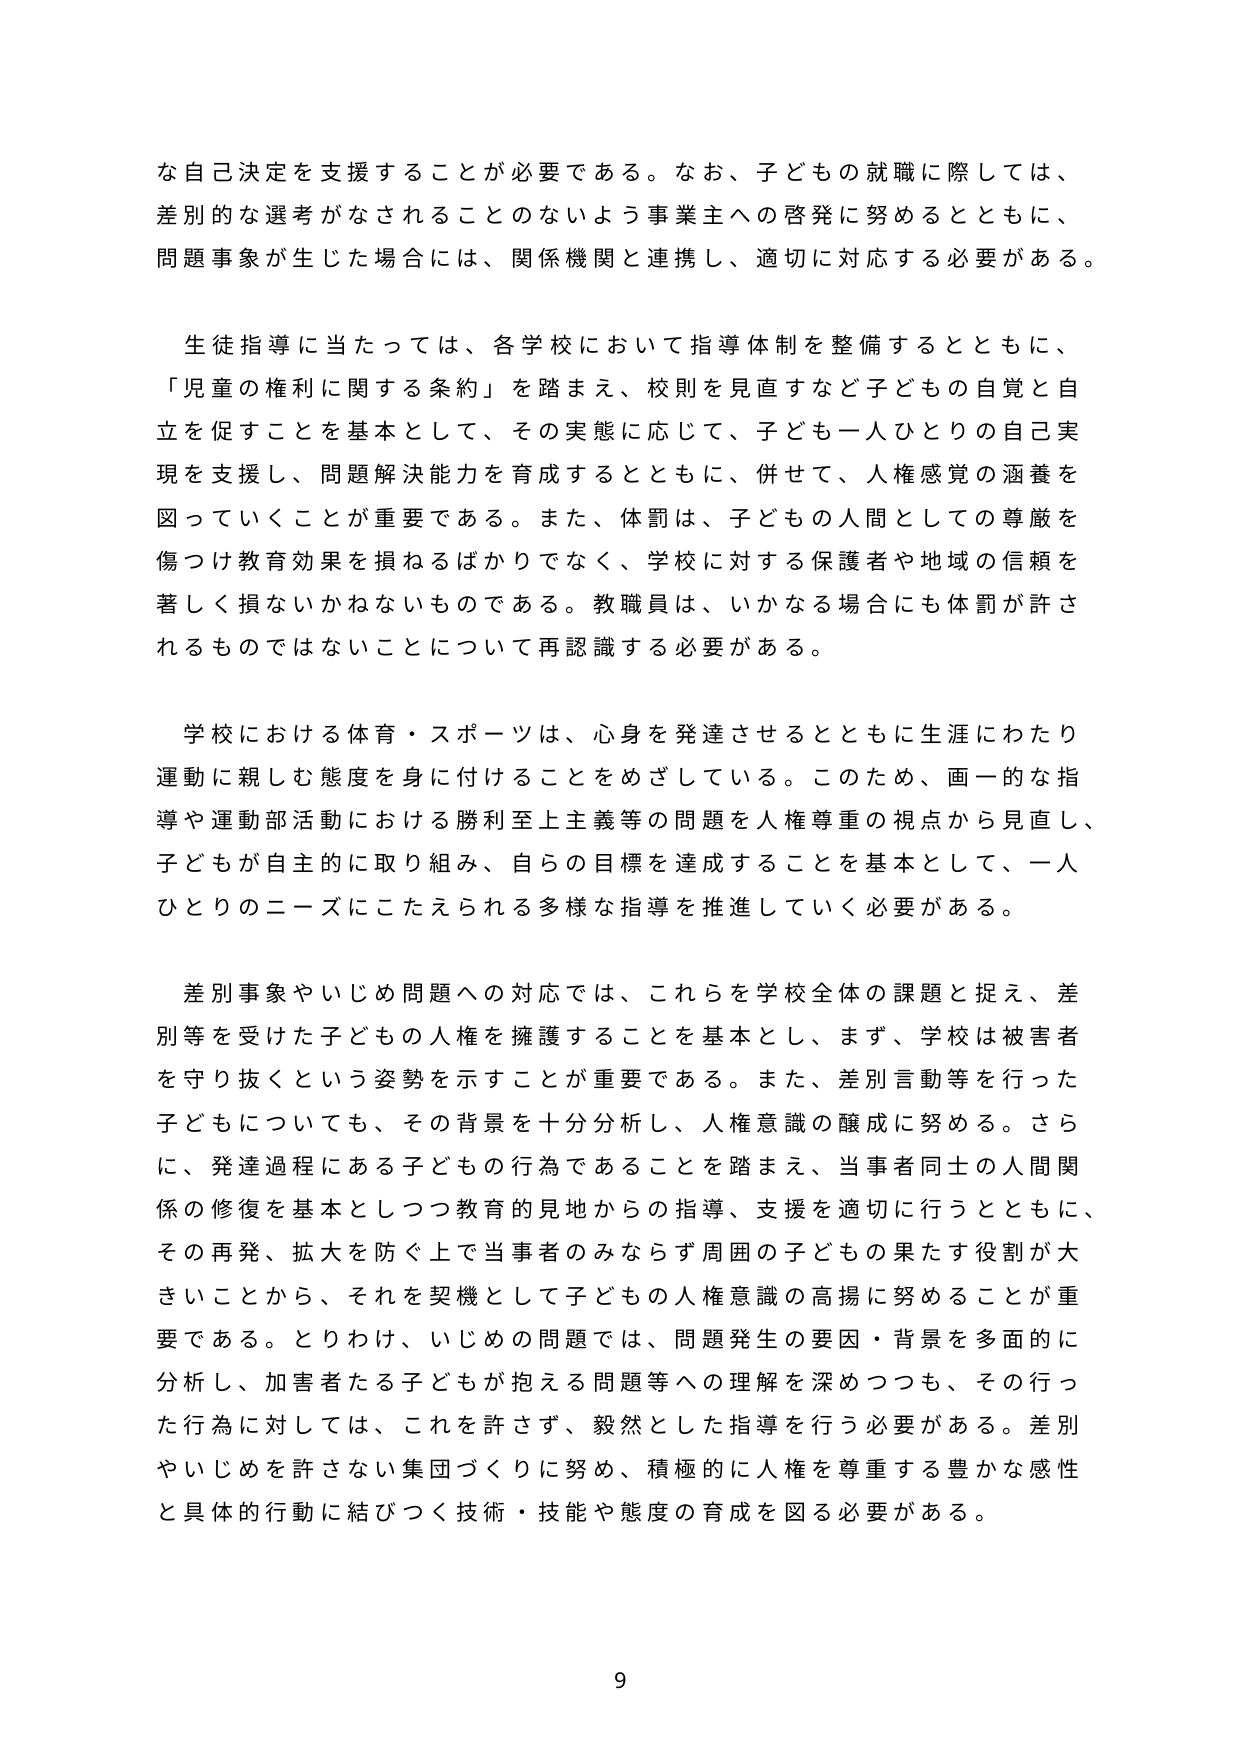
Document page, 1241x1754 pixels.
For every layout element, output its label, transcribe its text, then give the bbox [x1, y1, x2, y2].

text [156, 149, 1084, 279]
text 差別事象やいじめ問題への対応では、これらを学校全体の課題と捉え、差別等を受けた子どもの人権を擁護することを基本とし、まず、学校は被害者を守り抜くという姿勢を示すことが重要である。また、差別言動等を行った子どもについても、その背景を十分分析し、人権意識の醸成に努める。さらに、発達過程にある子どもの行為であることを踏まえ、当事者同士の人間関係の修復を基本としつつ教育的見地からの指導、支援を適切に行うとともに、その再発、拡大を防ぐ上で当事者のみならず周囲の子どもの果たす役割が大きいことから、それを契機として子どもの人権意識の高揚に努めることが重要である。とりわけ、いじめの問題では、問題発生の要因・背景を多面的に分析し、加害者たる子どもが抱える問題等への理解を深めつつも、その行った行為に対しては、これを許さず、毅然とした指導を行う必要がある。差別やいじめを許さない集団づくりに努め、積極的に人権を尊重する豊かな感性と具体的行動に結びつく技術・技能や態度の育成を図る必要がある。 [156, 970, 1084, 1532]
text 学校における体育・スポーツは、心身を発達させるとともに生涯にわたり運動に親しむ態度を身に付けることをめざしている。このため、画一的な指導や運動部活動における勝利至上主義等の問題を人権尊重の視点から見直し、子どもが自主的に取り組み、自らの目標を達成することを基本として、一人ひとりのニーズにこたえられる多様な指導を推進していく必要がある。 [156, 711, 1084, 927]
text 生徒指導に当たっては、各学校において指導体制を整備するとともに、「児童の権利に関する条約」を踏まえ、校則を見直すなど子どもの自覚と自立を促すことを基本として、その実態に応じて、子ども一人ひとりの自己実現を支援し、問題解決能力を育成するとともに、併せて、人権感覚の涵養を図っていくことが重要である。また、体罰は、子どもの人間としての尊厳を傷つけ教育効果を損ねるばかりでなく、学校に対する保護者や地域の信頼を著しく損ないかねないものである。教職員は、いかなる場合にも体罰が許されるものではないことについて再認識する必要がある。 [156, 322, 1084, 668]
